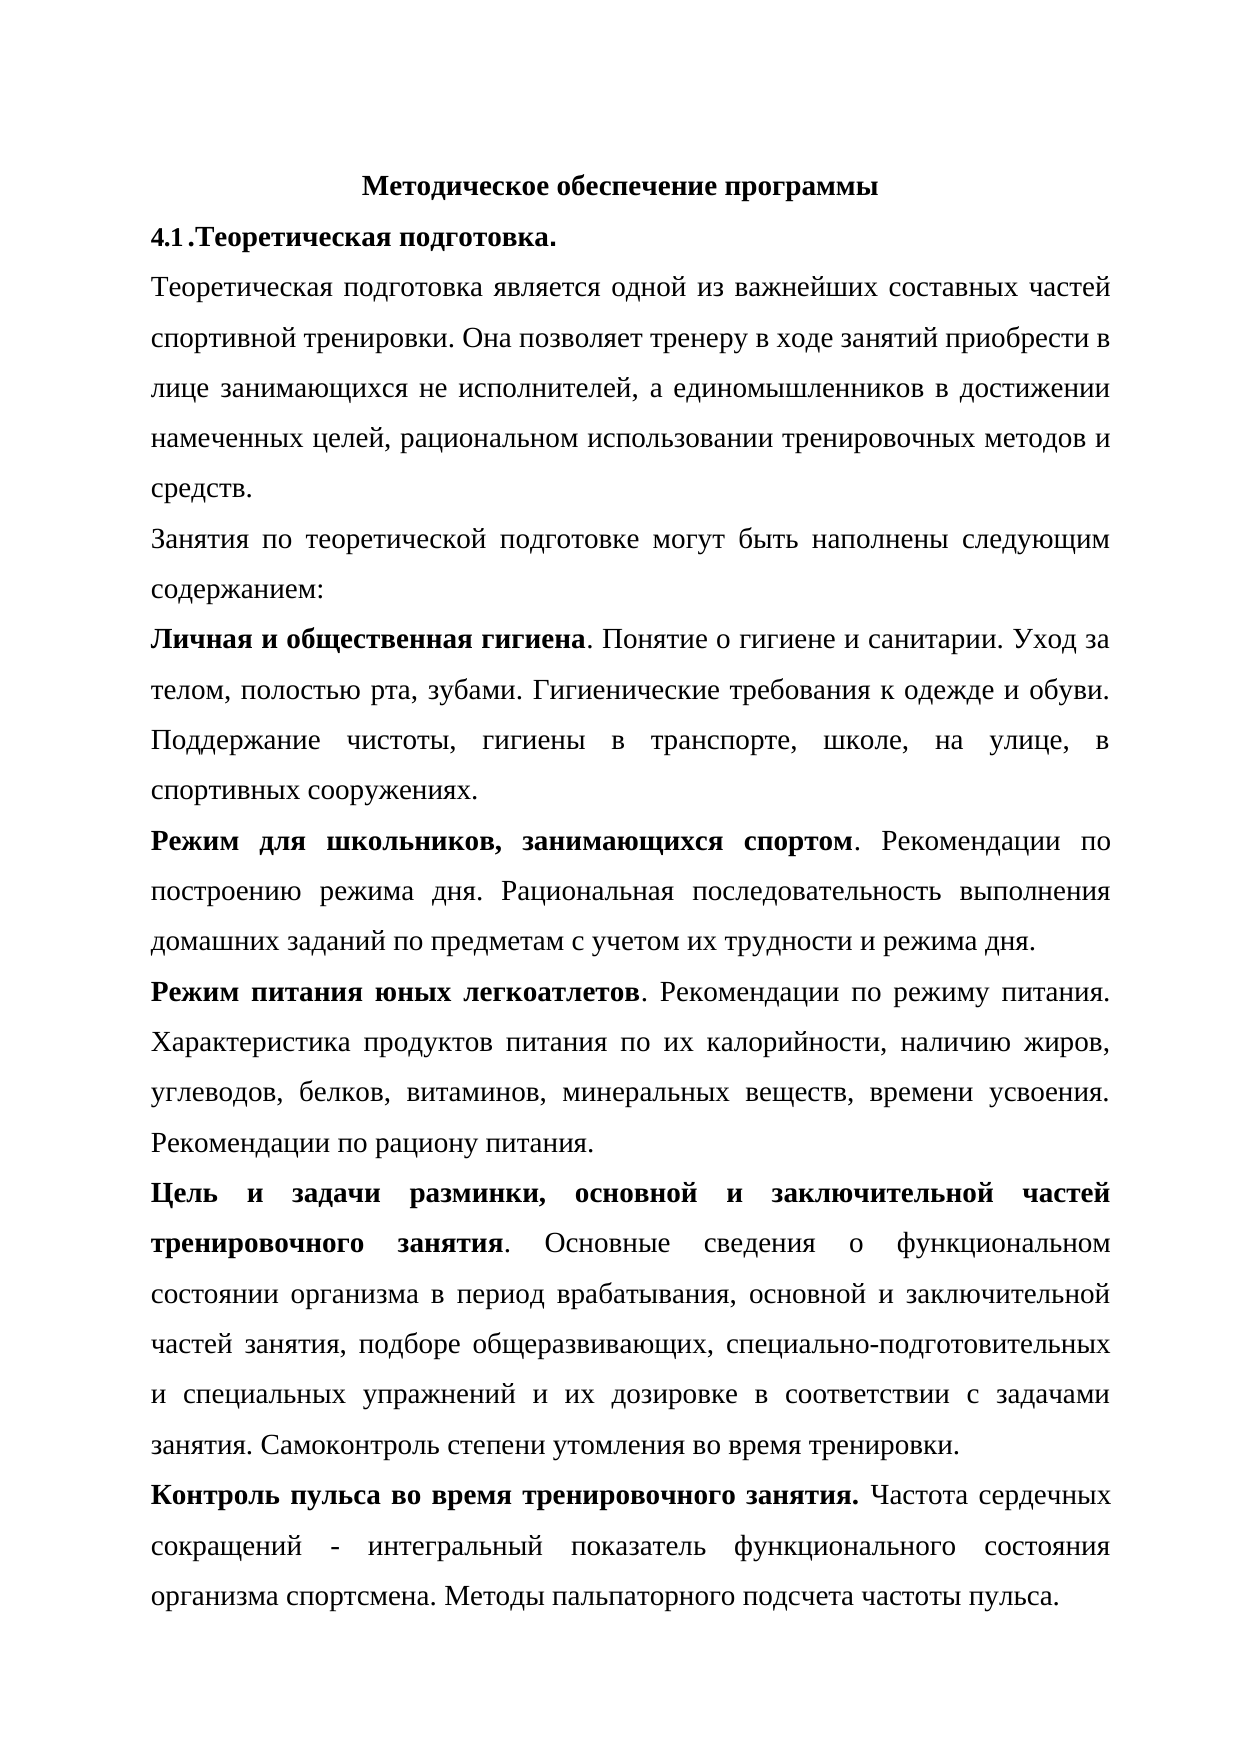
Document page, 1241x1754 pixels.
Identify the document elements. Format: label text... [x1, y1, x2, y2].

text Режим для школьников, занимающихся спортом. Рекомендации по построению режима дня. Рациональная последовательность выполнения домашних заданий по предметам с учетом их трудности и режима дня. [151, 823, 1111, 957]
text Теоретическая подготовка является одной из важнейших составных частей спортивной тренировки. Она позволяет тренеру в ходе занятий приобрести в лице занимающихся не исполнителей, а единомышленников в достижении намеченных целей, рациональном использовании тренировочных методов и средств. [151, 269, 1111, 504]
list .Теоретическая подготовка. [151, 219, 1122, 253]
text Режим питания юных легкоатлетов. Рекомендации по режиму питания. Характеристика продуктов питания по их калорийности, наличию жиров, углеводов, белков, витаминов, минеральных веществ, времени усвоения. Рекомендации по рациону питания. [151, 974, 1111, 1158]
text Занятия по теоретической подготовке могут быть наполнены следующим содержанием: [151, 521, 1111, 605]
text Контроль пульса во время тренировочного занятия. Частота сердечных сокращений - интегральный показатель функционального состояния организма спортсмена. Методы пальпаторного подсчета частоты пульса. [151, 1477, 1111, 1612]
text Личная и общественная гигиена. Понятие о гигиене и санитарии. Уход за телом, полостью рта, зубами. Гигиенические требования к одежде и обуви. Поддержание чистоты, гигиены в транспорте, школе, на улице, в спортивных сооружениях. [151, 622, 1111, 806]
text Цель и задачи разминки, основной и заключительной частей тренировочного занятия. Основные сведения о функциональном состоянии организма в период врабатывания, основной и заключительной частей занятия, подборе общеразвивающих, специально-подготовительных и специальных упражнений и их дозировке в соответствии с задачами занятия. Самоконтроль степени утомления во время тренировки. [151, 1175, 1111, 1460]
subtitle Методическое обеспечение программы [118, 168, 1122, 202]
